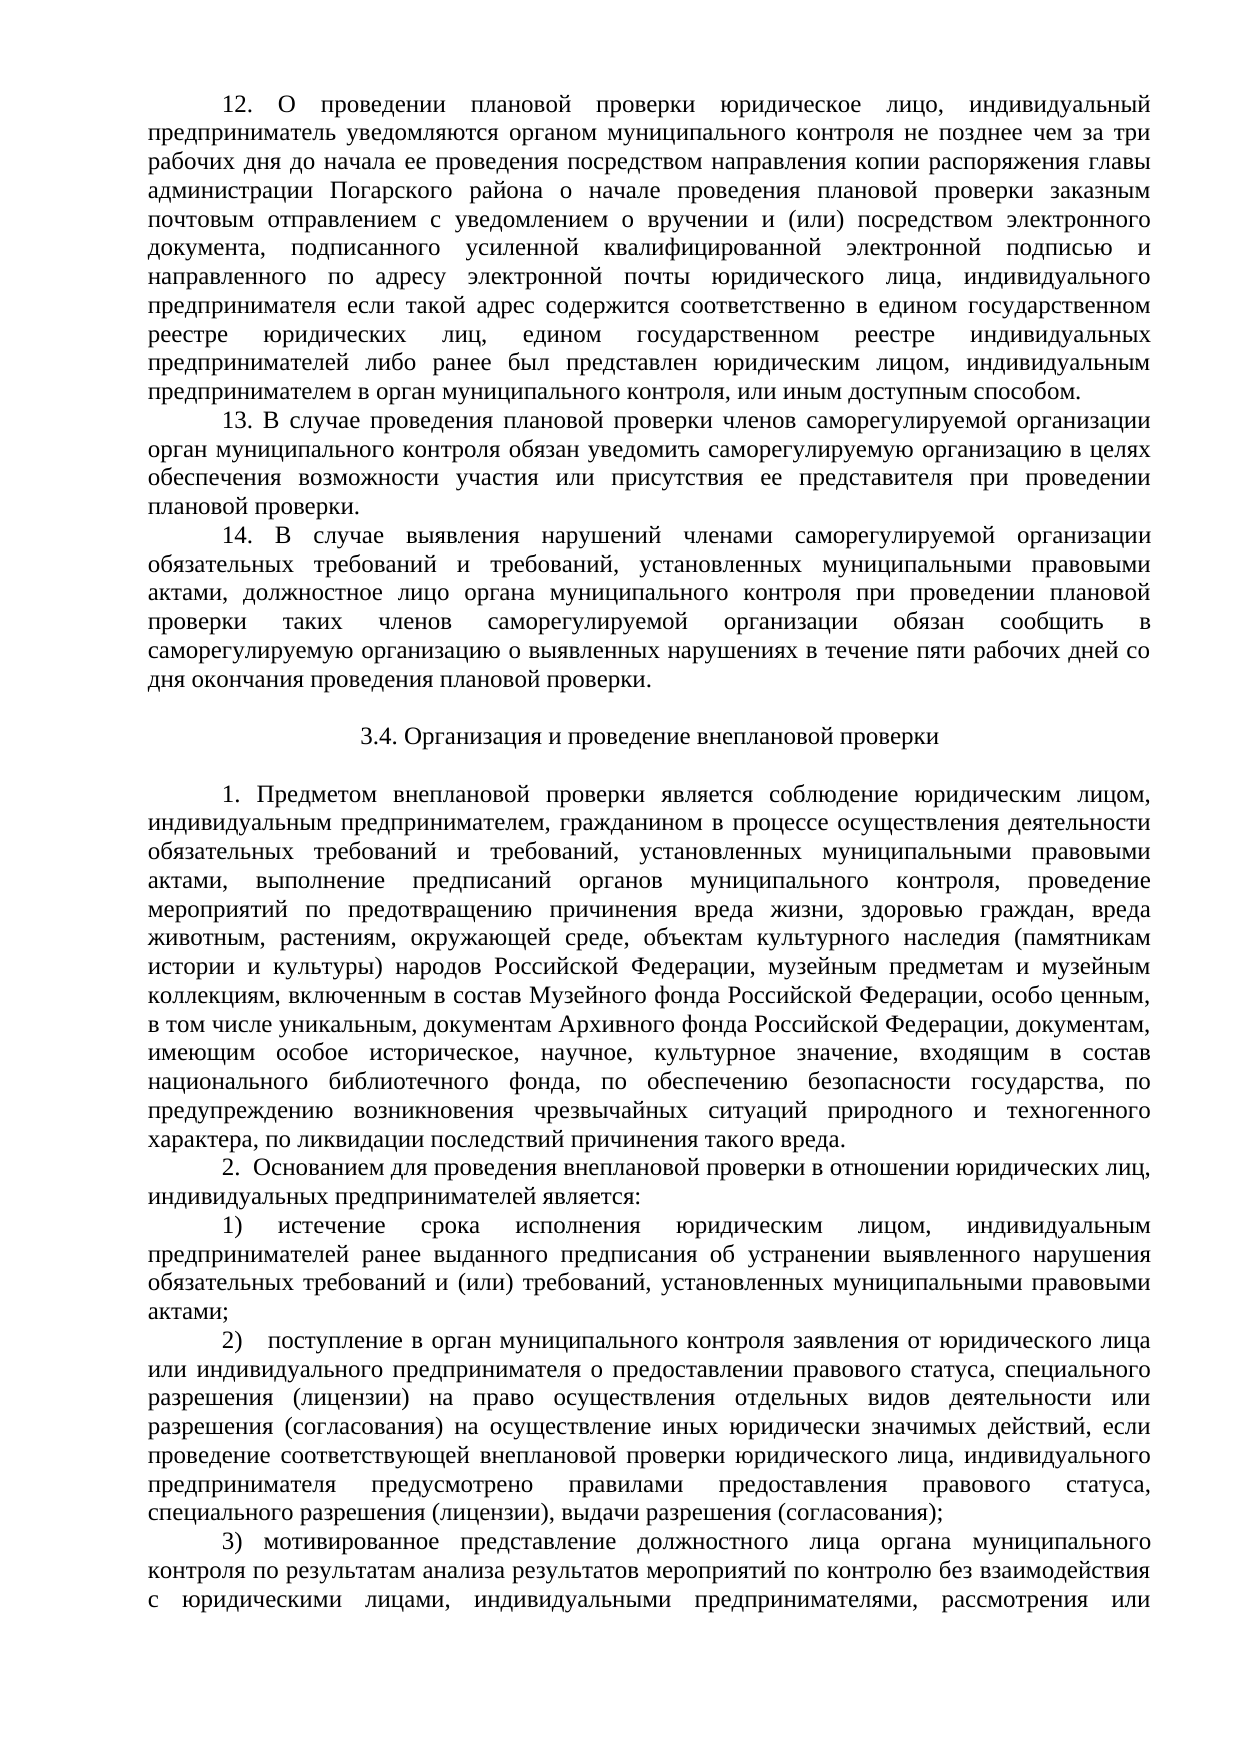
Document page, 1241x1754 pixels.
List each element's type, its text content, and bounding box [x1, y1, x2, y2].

text 13. В случае проведения плановой проверки членов саморегулируемой организации орган муниципального контроля обязан уведомить саморегулируемую организацию в целях обеспечения возможности участия или присутствия ее представителя при проведении плановой проверки. [148, 405, 1152, 520]
text 1. Предметом внеплановой проверки является соблюдение юридическим лицом, индивидуальным предпринимателем, гражданином в процессе осуществления деятельности обязательных требований и требований, установленных муниципальными правовыми актами, выполнение предписаний органов муниципального контроля, проведение мероприятий по предотвращению причинения вреда жизни, здоровью граждан, вреда животным, растениям, окружающей среде, объектам культурного наследия (памятникам истории и культуры) народов Российской Федерации, музейным предметам и музейным коллекциям, включенным в состав Музейного фонда Российской Федерации, особо ценным, в том числе уникальным, документам Архивного фонда Российской Федерации, документам, имеющим особое историческое, научное, культурное значение, входящим в состав национального библиотечного фонда, по обеспечению безопасности государства, по предупреждению возникновения чрезвычайных ситуаций природного и техногенного характера, по ликвидации последствий причинения такого вреда. [148, 779, 1152, 1152]
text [148, 1526, 1152, 1612]
text 2. Основанием для проведения внеплановой проверки в отношении юридических лиц, индивидуальных предпринимателей является: [148, 1152, 1152, 1210]
text 12. О проведении плановой проверки юридическое лицо, индивидуальный предприниматель уведомляются органом муниципального контроля не позднее чем за три рабочих дня до начала ее проведения посредством направления копии распоряжения главы администрации Погарского района о начале проведения плановой проверки заказным почтовым отправлением с уведомлением о вручении и (или) посредством электронного документа, подписанного усиленной квалифицированной электронной подписью и направленного по адресу электронной почты юридического лица, индивидуального предпринимателя если такой адрес содержится соответственно в едином государственном реестре юридических лиц, едином государственном реестре индивидуальных предпринимателей либо ранее был представлен юридическим лицом, индивидуальным предпринимателем в орган муниципального контроля, или иным доступным способом. [148, 89, 1152, 405]
text 3.4. Организация и проведение внеплановой проверки [148, 721, 1152, 750]
text 1) истечение срока исполнения юридическим лицом, индивидуальным предпринимателей ранее выданного предписания об устранении выявленного нарушения обязательных требований и (или) требований, установленных муниципальными правовыми актами; [148, 1210, 1152, 1325]
text 14. В случае выявления нарушений членами саморегулируемой организации обязательных требований и требований, установленных муниципальными правовыми актами, должностное лицо органа муниципального контроля при проведении плановой проверки таких членов саморегулируемой организации обязан сообщить в саморегулируемую организацию о выявленных нарушениях в течение пяти рабочих дней со дня окончания проведения плановой проверки. [148, 520, 1152, 692]
text 2) поступление в орган муниципального контроля заявления от юридического лица или индивидуального предпринимателя о предоставлении правового статуса, специального разрешения (лицензии) на право осуществления отдельных видов деятельности или разрешения (согласования) на осуществление иных юридически значимых действий, если проведение соответствующей внеплановой проверки юридического лица, индивидуального предпринимателя предусмотрено правилами предоставления правового статуса, специального разрешения (лицензии), выдачи разрешения (согласования); [148, 1325, 1152, 1526]
